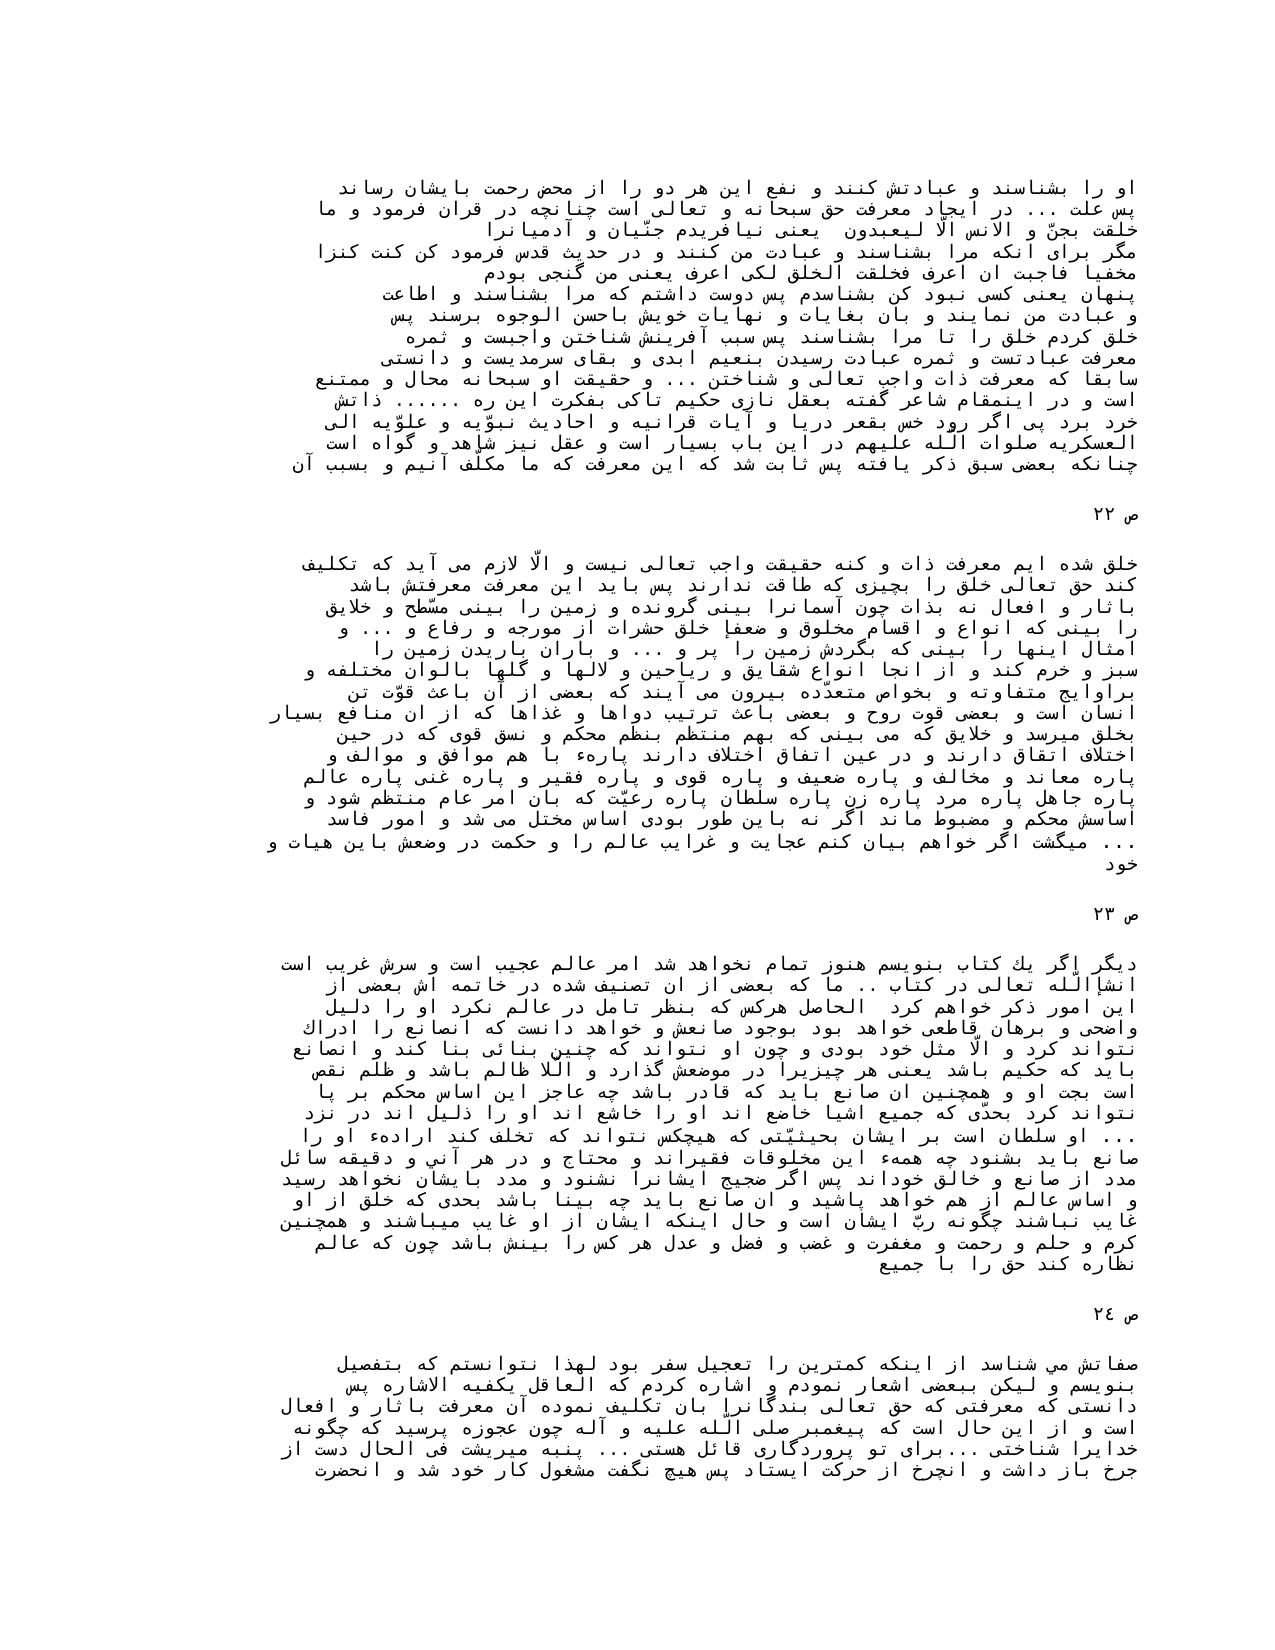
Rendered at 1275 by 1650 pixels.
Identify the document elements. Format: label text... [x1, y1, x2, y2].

text انسان است و بعضی قوت روح و بعضی باعث ترتيب دواها و غذاها كه از ان منافع بسيار [137, 704, 1138, 725]
text كند حق تعالی خلق را بچيزی كه طاقت ندارند پس بايد اين معرفت معرفتش باشد [137, 576, 1138, 597]
text ميگشت اگر خواهم بيان كنم عجايت و غرايب عالم را و حكمت در وضعش باين هيات و ... [137, 831, 1138, 855]
text چنانكه بعضی سبق ذكر يافته پس ثابت شد كه اين معرفت كه ما مكلّف آنيم و بسبب آن [137, 455, 1138, 476]
text نتواند كرد و الّا مثل خود بودی و چون او نتواند كه چنين بنائی بنا كند و انصانع [137, 1040, 1138, 1061]
text غايب نباشند چگونه ربّ ايشان است و حال اينكه ايشان از او غايب ميباشند و همچنين [137, 1212, 1138, 1233]
text است و از اين حال است كه پيغمبر صلی الّله عليه و آله چون عجوزه پرسيد كه چگونه [137, 1418, 1138, 1440]
text خرد برد پی اگر رود خس بقعر دريا و آيات قرانيه و احاديث نبوّيه و علوّيه الی [137, 412, 1138, 434]
text پنهان يعنی كسی نبود كن بشناسدم پس دوست داشتم كه مرا بشناسند و اطاعت [137, 285, 1138, 306]
text و اساس عالم از هم خواهد پاشيد و ان صانع بايد چه بينا باشد بحدی كه خلق از او [137, 1191, 1138, 1212]
text نظاره كند حق را با جميع [137, 1255, 1138, 1276]
text مگر برای انكه مرا بشناسند و عبادت من كنند و در حديث قدس فرمود كن كنت كنزا [137, 242, 1138, 264]
text العسكريه صلوات الّله عليهم در اين باب بسيار است و عقل نيز شاهد و گواه است [137, 434, 1138, 455]
text امثال اينها را بينی كه بگردش زمين را پر و ... و باران باريدن زمين را [137, 640, 1138, 661]
text او را بشناسند و عبادتش كنند و نفع اين هر دو را از محض رحمت بايشان رساند [137, 179, 1138, 200]
text خلقت بجنّ و الانس الّا ليعبدون يعنی نيافريدم جنّيان و آدميانرا [137, 221, 1138, 242]
text است و در اينمقام شاعر گفته بعقل نازی حكيم تاكی بفكرت اين ره ...... ذاتش [137, 391, 1138, 412]
text مخفيا فاجبت ان اعرف فخلقت الخلق لكی اعرف يعنی من گنجی بودم [137, 264, 1138, 285]
text پاره معاند و مخالف و پاره ضعيف و پاره قوی و پاره فقير و پاره غنی پاره عالم [137, 767, 1138, 789]
text صانع بايد بشنود چه همهء اين مخلوقات فقيراند و محتاج و در هر آني و دقيقه سائل [137, 1148, 1138, 1170]
text صفاتش مي شناسد از اينكه كمترين را تعجيل سفر بود لهذا نتوانستم كه بتفصيل [137, 1355, 1138, 1376]
text سبز و خرم كند و از انجا انواع شقايق و رياحين و لالها و گلها بالوان مختلفه و [137, 661, 1138, 682]
text اين امور ذكر خواهم كرد الحاصل هركس كه بنظر تامل در عالم نكرد او را دليل [137, 997, 1138, 1019]
text سابقا كه معرفت ذات واجب تعالی و شناختن ... و حقيقت او سبحانه محال و ممتنع [137, 370, 1138, 391]
text او سلطان است بر ايشان بحيثيّتی كه هيچكس نتواند كه تخلف كند ارادهء او را ... [137, 1125, 1138, 1148]
text خود [137, 855, 1138, 876]
text خلق كردم خلق را تا مرا بشناسند پس سبب آفرينش شناختن واجبست و ثمره [137, 327, 1138, 349]
text را بينی كه انواع و اقسام مخلوق و ضعفإ خلق حشرات از مورجه و رفاع و ... و [137, 619, 1138, 640]
text نتواند كرد بحدّی كه جميع اشيا خاضع اند او را خاشع اند او را ذليل اند در نزد [137, 1104, 1138, 1125]
text بايد كه حكيم باشد يعنی هر چيزيرا در موضعش گذارد و الّلا ظالم باشد و ظلم نقص [137, 1061, 1138, 1082]
text معرفت عبادتست و ثمره عبادت رسيدن بنعيم ابدی و بقای سرمديست و دانستی [137, 349, 1138, 370]
text ص ٢٢ [137, 505, 1138, 526]
text بخلق ميرسد و خلايق كه می بينی كه بهم منتظم بنظم محكم و نسق قوی كه در حين [137, 725, 1138, 746]
text جرخ باز داشت و انچرخ از حركت ايستاد پس هيچ نگفت مشغول كار خود شد و انحضرت [137, 1461, 1138, 1482]
text واضحی و برهان قاطعی خواهد بود بوجود صانعش و خواهد دانست كه انصانع را ادراك [137, 1019, 1138, 1040]
text ص ٢٤ [137, 1305, 1138, 1326]
text ديگر اگر يك كتاب بنويسم هنوز تمام نخواهد شد امر عالم عجيب است و سرش غريب است [137, 955, 1138, 976]
text پس علت ... در ايجاد معرفت حق سبحانه و تعالی است چنانچه در قران فرمود و ما [137, 200, 1138, 221]
text بنويسم و ليكن ببعضی اشعار نمودم و اشاره كردم كه العاقل يكفيه الاشاره پس [137, 1376, 1138, 1397]
text پاره جاهل پاره مرد پاره زن پاره سلطان پاره رعيّت كه بان امر عام منتظم شود و [137, 789, 1138, 810]
text اساسش محكم و مضبوط ماند اگر نه باين طور بودی اساس مختل می شد و امور فاسد [137, 810, 1138, 831]
text كرم و حلم و رحمت و مغفرت و غضب و فضل و عدل هر كس را بينش باشد چون كه عالم [137, 1233, 1138, 1255]
text باثار و افعال نه بذات چون آسمانرا بينی گرونده و زمين را بينی مسّطح و خلايق [137, 597, 1138, 619]
text اختلاف اتقاق دارند و در عين اتفاق اختلاف دارند پارهء با هم موافق و موالف و [137, 746, 1138, 767]
text خدايرا شناختی ...برای تو پروردگاری قائل هستی ... پنبه ميريشت فی الحال دست از [137, 1440, 1138, 1461]
text مدد از صانع و خالق خوداند پس اگر ضجيج ايشانرا نشنود و مدد بايشان نخواهد رسيد [137, 1170, 1138, 1191]
text ص ٢٣ [137, 905, 1138, 926]
text و عبادت من نمايند و بان بغايات و نهايات خويش باحسن الوجوه برسند پس [137, 306, 1138, 327]
text براوايج متفاوته و بخواص متعدّده بيرون می آيند كه بعضی از آن باعث قوّت تن [137, 682, 1138, 704]
text انشإالّله تعالی در كتاب .. ما كه بعضی از ان تصنيف شده در خاتمه اش بعضی از [137, 976, 1138, 997]
text است بجت او و همچنين ان صانع بايد كه قادر باشد چه عاجز اين اساس محكم بر پا [137, 1082, 1138, 1104]
text خلق شده ايم معرفت ذات و كنه حقيقت واجب تعالی نيست و الّا لازم می آيد كه تكليف [137, 555, 1138, 576]
text دانستی كه معرفتی كه حق تعالی بندگانرا بان تكليف نموده آن معرفت باثار و افعال [137, 1397, 1138, 1418]
